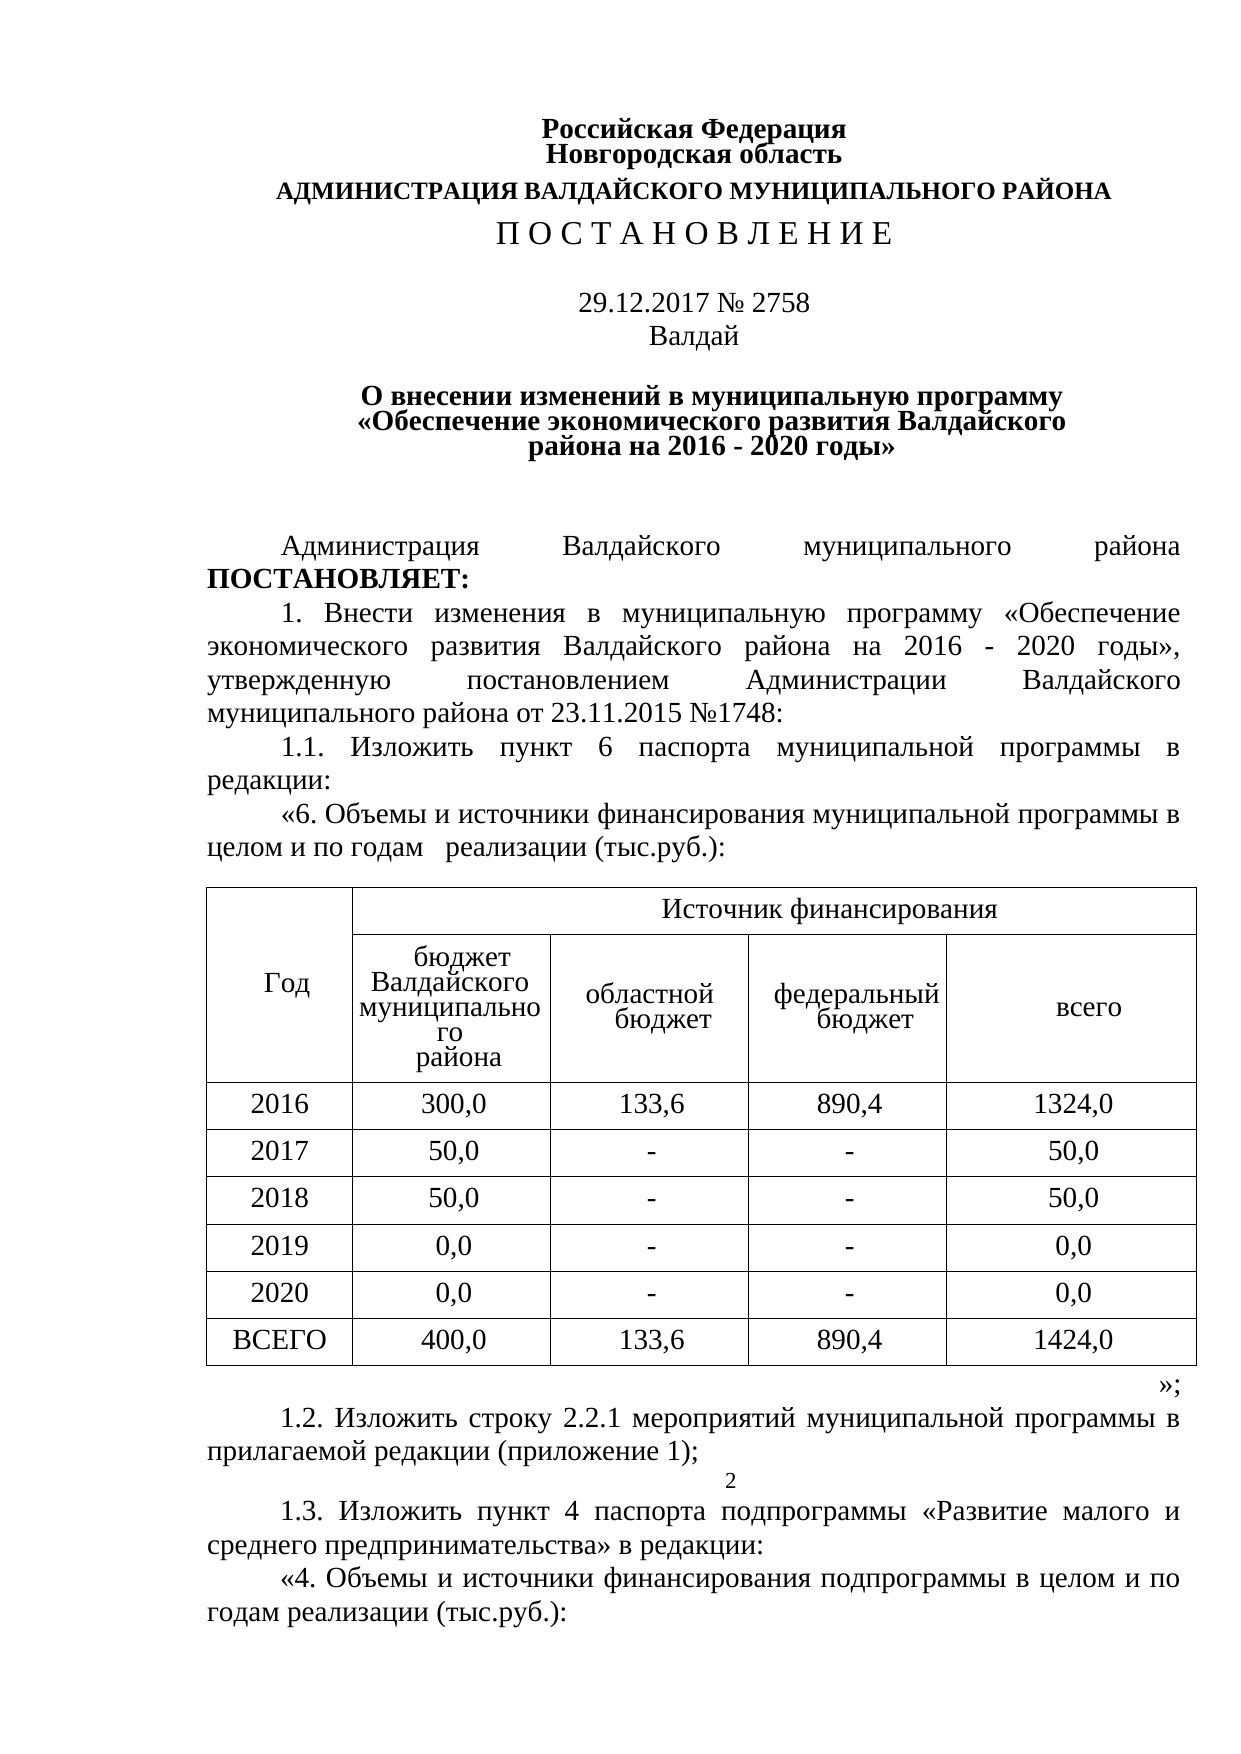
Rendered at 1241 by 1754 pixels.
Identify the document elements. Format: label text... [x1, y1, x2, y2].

text 2 [207, 1467, 1181, 1493]
table_cell 300,0 [353, 1083, 550, 1129]
table_cell 0,0 [353, 1225, 550, 1271]
table_cell - [749, 1130, 946, 1176]
table_cell - [749, 1177, 946, 1223]
text 1.2. Изложить строку 2.2.1 мероприятий муниципальной программы в прилагаемой редакции (приложение 1); [207, 1400, 1181, 1467]
table_cell - [551, 1225, 748, 1271]
table_cell 0,0 [353, 1272, 550, 1318]
table_cell всего [947, 935, 1196, 1082]
table_cell 50,0 [947, 1130, 1196, 1176]
title О внесении изменений в муниципальную программу [242, 386, 1181, 411]
table_cell - [749, 1225, 946, 1271]
table_cell 2019 [207, 1225, 352, 1271]
table_header Источник финансирования [353, 888, 1196, 934]
subtitle П О С Т А Н О В Л Е Н И Е [207, 213, 1181, 252]
text 29.12.2017 № 2758 [207, 285, 1181, 318]
table_cell 890,4 [749, 1083, 946, 1129]
table_cell 2020 [207, 1272, 352, 1318]
table_header Год [207, 888, 352, 1082]
table_cell 2016 [207, 1083, 352, 1129]
text «4. Объемы и источники финансирования подпрограммы в целом и по годам реализации (тыс.руб.): [207, 1560, 1181, 1627]
table_cell областной бюджет [551, 935, 748, 1082]
table_cell 400,0 [353, 1319, 550, 1365]
text Администрация Валдайского муниципального района ПОСТАНОВЛЯЕТ: [207, 528, 1181, 595]
title «Обеспечение экономического развития Валдайского [242, 411, 1181, 436]
table_cell 0,0 [947, 1272, 1196, 1318]
subtitle Новгородская область [207, 143, 1181, 168]
table_cell 133,6 [551, 1319, 748, 1365]
subtitle АДМИНИСТРАЦИЯ ВАЛДАЙСКОГО МУНИЦИПАЛЬНОГО РАЙОНА [207, 176, 1181, 205]
text 1. Внести изменения в муниципальную программу «Обеспечение экономического развития Валдайского района на 2016 - 2020 годы», утвержденную постановлением Администрации Валдайского муниципального района от 23.11.2015 №1748: [207, 595, 1181, 729]
table_cell - [749, 1272, 946, 1318]
text 1.3. Изложить пункт 4 паспорта подпрограммы «Развитие малого и среднего предпринимательства» в редакции: [207, 1493, 1181, 1560]
table_cell 50,0 [947, 1177, 1196, 1223]
text «6. Объемы и источники финансирования муниципальной программы в целом и по годам реализации (тыс.руб.): [207, 796, 1181, 863]
table_cell бюджет Валдайского муниципального района [353, 935, 550, 1082]
table_cell федеральный бюджет [749, 935, 946, 1082]
table_cell - [551, 1272, 748, 1318]
text Российская Федерация [207, 118, 1181, 143]
table_cell 0,0 [947, 1225, 1196, 1271]
table_cell - [551, 1130, 748, 1176]
text 1.1. Изложить пункт 6 паспорта муниципальной программы в редакции: [207, 729, 1181, 796]
table_cell 1324,0 [947, 1083, 1196, 1129]
table_cell ВСЕГО [207, 1319, 352, 1365]
text Валдай [207, 318, 1181, 352]
table_cell 50,0 [353, 1130, 550, 1176]
text »; [207, 1366, 1181, 1400]
table_cell 2018 [207, 1177, 352, 1223]
table_cell 1424,0 [947, 1319, 1196, 1365]
table_cell 50,0 [353, 1177, 550, 1223]
table_cell 133,6 [551, 1083, 748, 1129]
title района на 2016 - 2020 годы» [242, 436, 1181, 461]
table_cell 2017 [207, 1130, 352, 1176]
table_cell 890,4 [749, 1319, 946, 1365]
table_cell - [551, 1177, 748, 1223]
